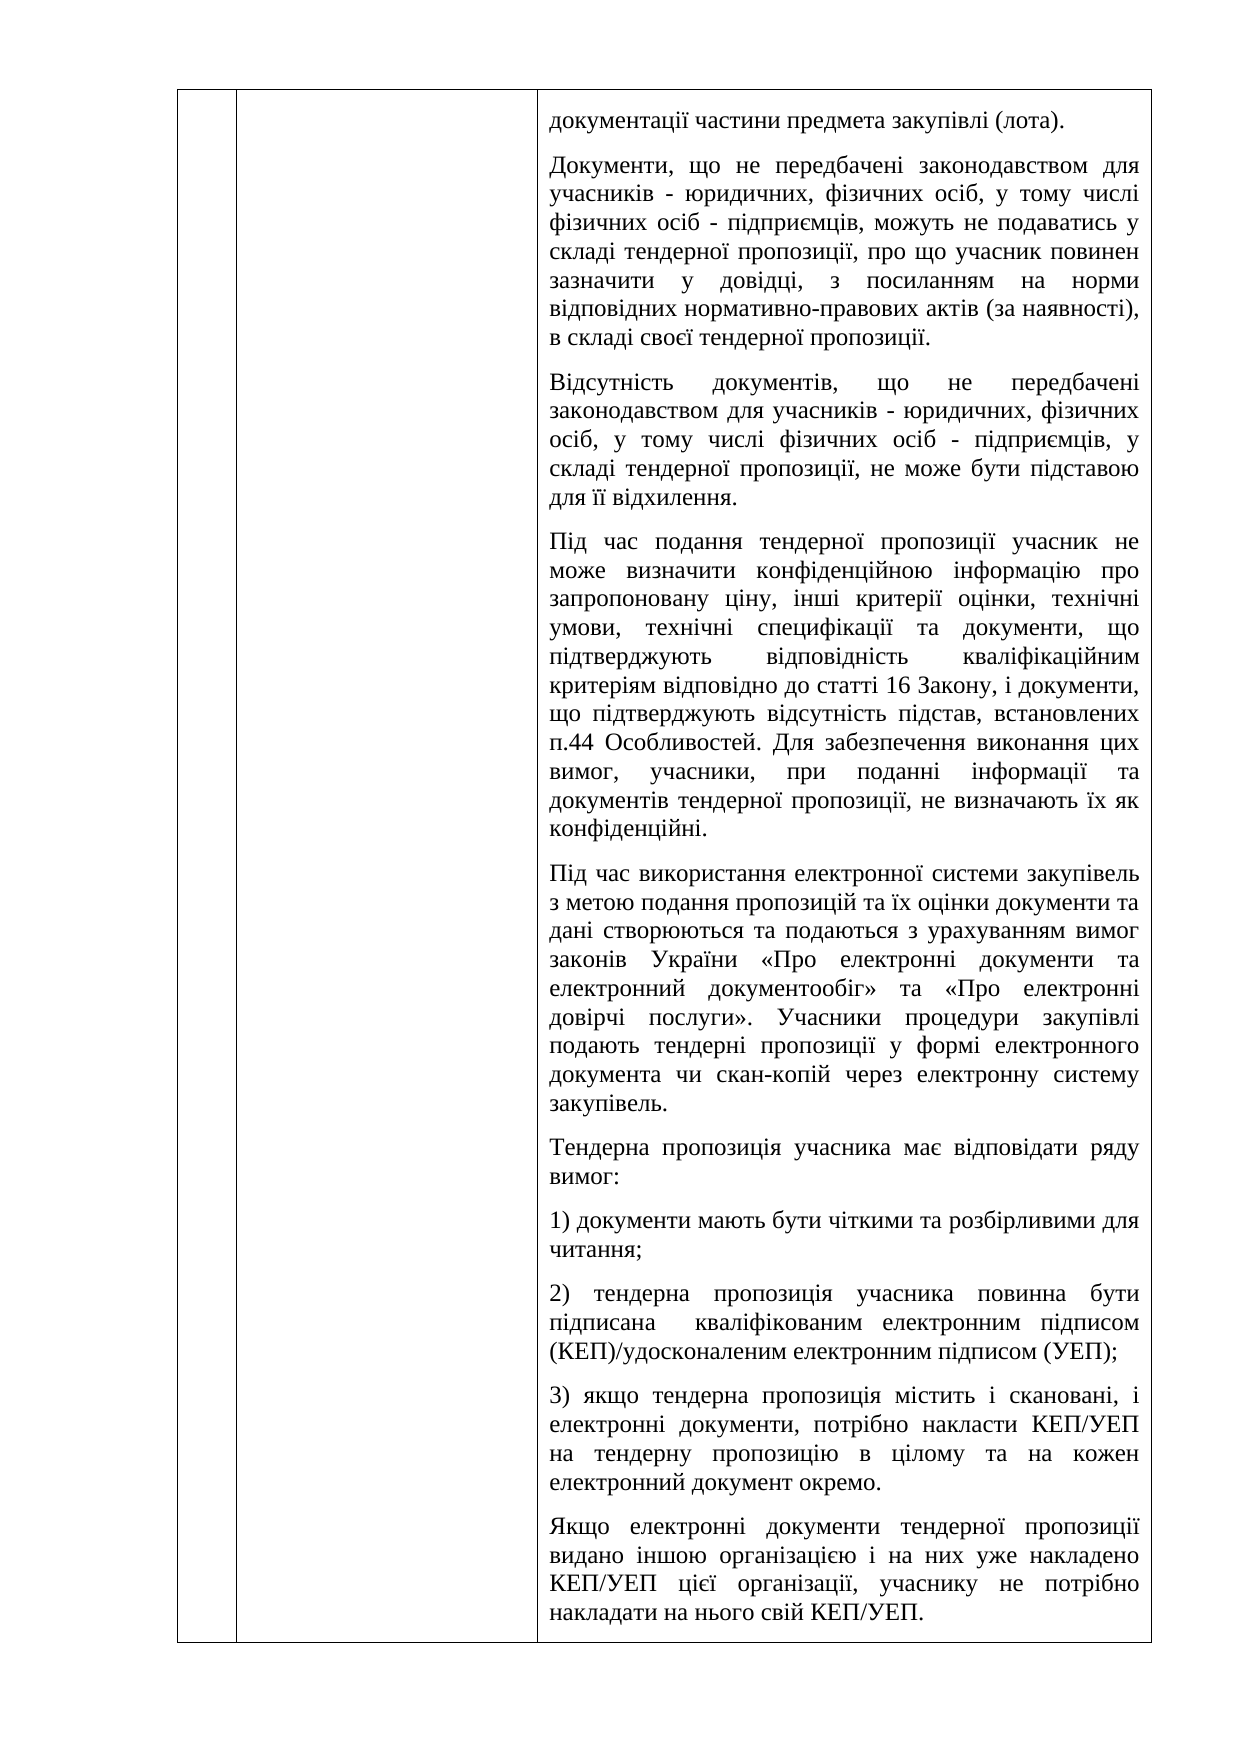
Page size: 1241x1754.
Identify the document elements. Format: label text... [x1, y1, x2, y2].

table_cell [237, 90, 537, 1642]
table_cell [538, 90, 1151, 1642]
table_cell 1 [178, 90, 236, 1642]
